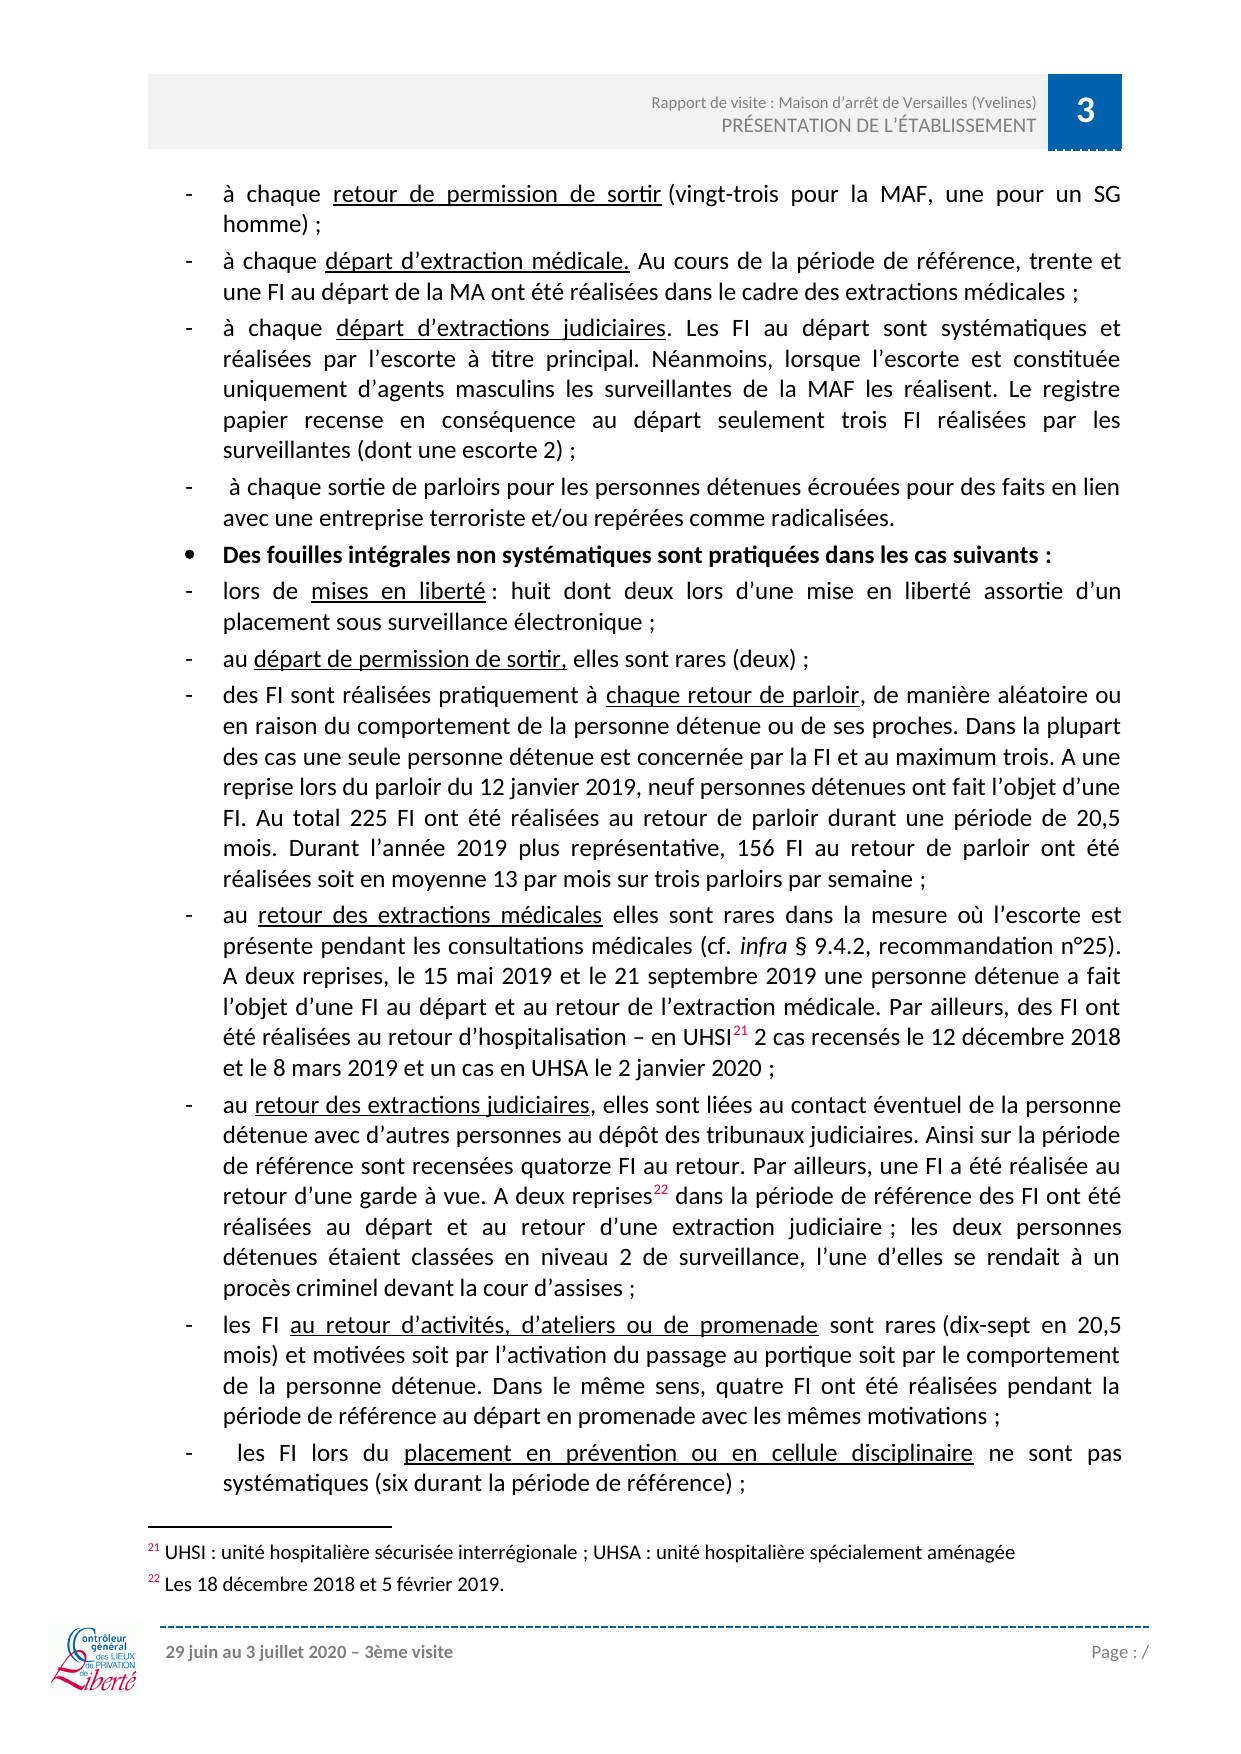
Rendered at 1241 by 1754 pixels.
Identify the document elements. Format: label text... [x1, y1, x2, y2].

list les FI au retour d’activités, d’ateliers ou de promenade sont rares (dix-sept en 20,5 mois) et motivées soit par l’activation du passage au portique soit par le comportement de la personne détenue. Dans le même sens, quatre FI ont été réalisées pendant la période de référence au départ en promenade avec les mêmes motivations ; [185, 1309, 1122, 1431]
list à chaque départ d’extractions judiciaires. Les FI au départ sont systématiques et réalisées par l’escorte à titre principal. Néanmoins, lorsque l’escorte est constituée uniquement d’agents masculins les surveillantes de la MAF les réalisent. Le registre papier recense en conséquence au départ seulement trois FI réalisées par les surveillantes (dont une escorte 2) ; [185, 313, 1122, 465]
list des FI sont réalisées pratiquement à chaque retour de parloir, de manière aléatoire ou en raison du comportement de la personne détenue ou de ses proches. Dans la plupart des cas une seule personne détenue est concernée par la FI et au maximum trois. A une reprise lors du parloir du 12 janvier 2019, neuf personnes détenues ont fait l’objet d’une FI. Au total 225 FI ont été réalisées au retour de parloir durant une période de 20,5 mois. Durant l’année 2019 plus représentative, 156 FI au retour de parloir ont été réalisées soit en moyenne 13 par mois sur trois parloirs par semaine ; [185, 679, 1122, 893]
list au retour des extractions médicales elles sont rares dans la mesure où l’escorte est présente pendant les consultations médicales (cf. infra § 9.4.2, recommandation n°25). A deux reprises, le 15 mai 2019 et le 21 septembre 2019 une personne détenue a fait l’objet d’une FI au départ et au retour de l’extraction médicale. Par ailleurs, des FI ont été réalisées au retour d’hospitalisation – en UHSI 2 cas recensés le 12 décembre 2018 et le 8 mars 2019 et un cas en UHSA le 2 janvier 2020 ; [185, 899, 1122, 1083]
list au retour des extractions judiciaires, elles sont liées au contact éventuel de la personne détenue avec d’autres personnes au dépôt des tribunaux judiciaires. Ainsi sur la période de référence sont recensées quatorze FI au retour. Par ailleurs, une FI a été réalisée au retour d’une garde à vue. A deux reprises dans la période de référence des FI ont été réalisées au départ et au retour d’une extraction judiciaire ; les deux personnes détenues étaient classées en niveau 2 de surveillance, l’une d’elles se rendait à un procès criminel devant la cour d’assises ; [185, 1089, 1122, 1302]
list lors de mises en liberté : huit dont deux lors d’une mise en liberté assortie d’un placement sous surveillance électronique ; [185, 576, 1122, 637]
list à chaque départ d’extraction médicale. Au cours de la période de référence, trente et une FI au départ de la MA ont été réalisées dans le cadre des extractions médicales ; [185, 245, 1122, 306]
list à chaque sortie de parloirs pour les personnes détenues écrouées pour des faits en lien avec une entreprise terroriste et/ou repérées comme radicalisées. [185, 471, 1122, 532]
picture [47, 1622, 140, 1696]
list à chaque retour de permission de sortir (vingt-trois pour la MAF, une pour un SG homme) ; [185, 178, 1122, 239]
list les FI lors du placement en prévention ou en cellule disciplinaire ne sont pas systématiques (six durant la période de référence) ; [185, 1437, 1122, 1498]
list Des fouilles intégrales non systématiques sont pratiquées dans les cas suivants : [185, 539, 1122, 569]
list au départ de permission de sortir, elles sont rares (deux) ; [185, 643, 1122, 673]
